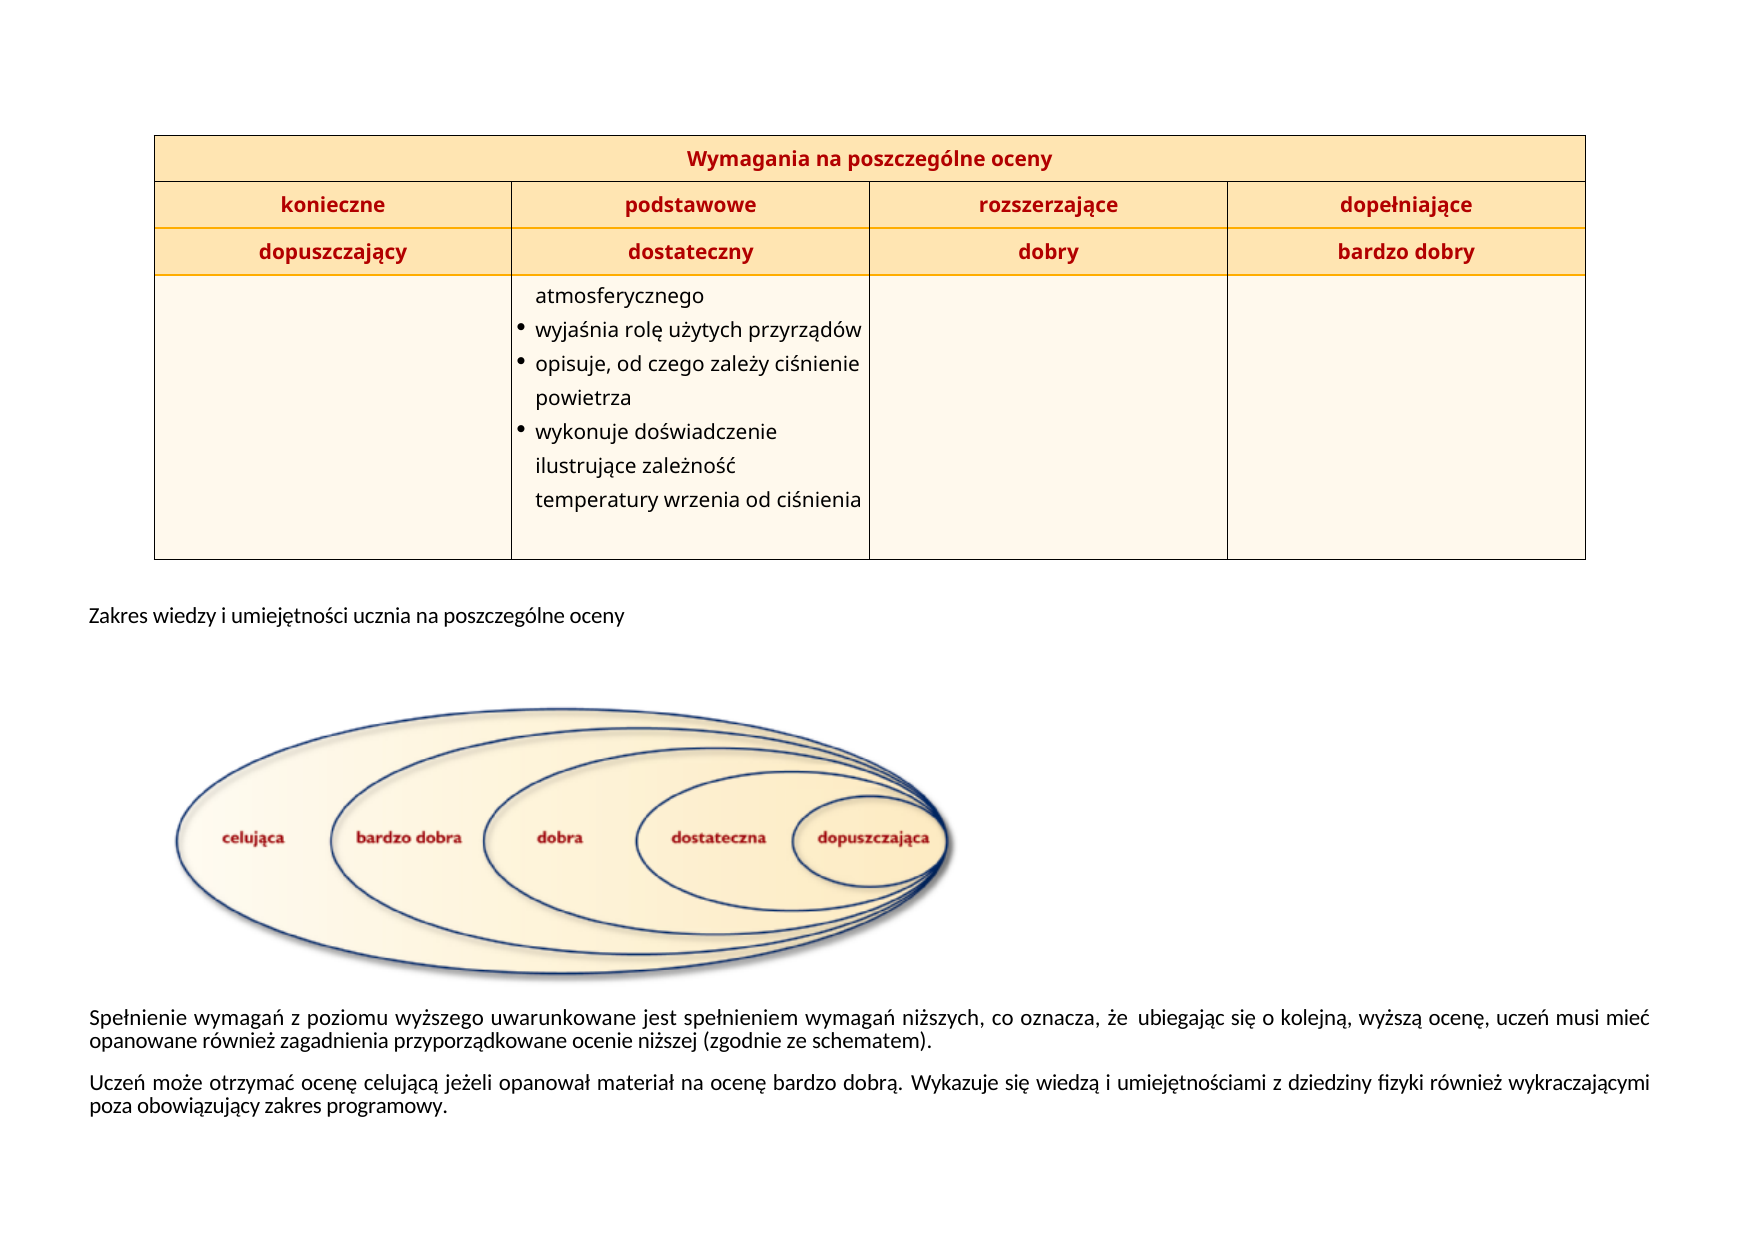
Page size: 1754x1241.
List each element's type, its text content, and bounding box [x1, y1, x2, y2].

text Uczeń może otrzymać ocenę celującą jeżeli opanował materiał na ocenę bardzo dobrą. Wykazuje się wiedzą i umiejętnościami z dziedziny fizyki również wykraczającymi poza obowiązujący zakres programowy. [89, 1071, 1651, 1118]
picture [169, 701, 962, 989]
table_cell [512, 276, 869, 559]
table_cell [155, 276, 511, 559]
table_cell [1228, 276, 1585, 559]
table_cell rozszerzające [870, 182, 1227, 227]
text Spełnienie wymagań z poziomu wyższego uwarunkowane jest spełnieniem wymagań niższych, co oznacza, że ubiegając się o kolejną, wyższą ocenę, uczeń musi mieć opanowane również zagadnienia przyporządkowane ocenie niższej (zgodnie ze schematem). [89, 1007, 1651, 1054]
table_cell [870, 276, 1227, 559]
table_cell konieczne [155, 182, 511, 227]
table_header Wymagania na poszczególne oceny [155, 136, 1585, 181]
table_cell dostateczny [512, 229, 869, 274]
text Zakres wiedzy i umiejętności ucznia na poszczególne oceny [88, 601, 1651, 629]
table_cell dopuszczający [155, 229, 511, 274]
table_cell podstawowe [512, 182, 869, 227]
table_cell dobry [870, 229, 1227, 274]
table_cell bardzo dobry [1228, 229, 1585, 274]
table_cell dopełniające [1228, 182, 1585, 227]
